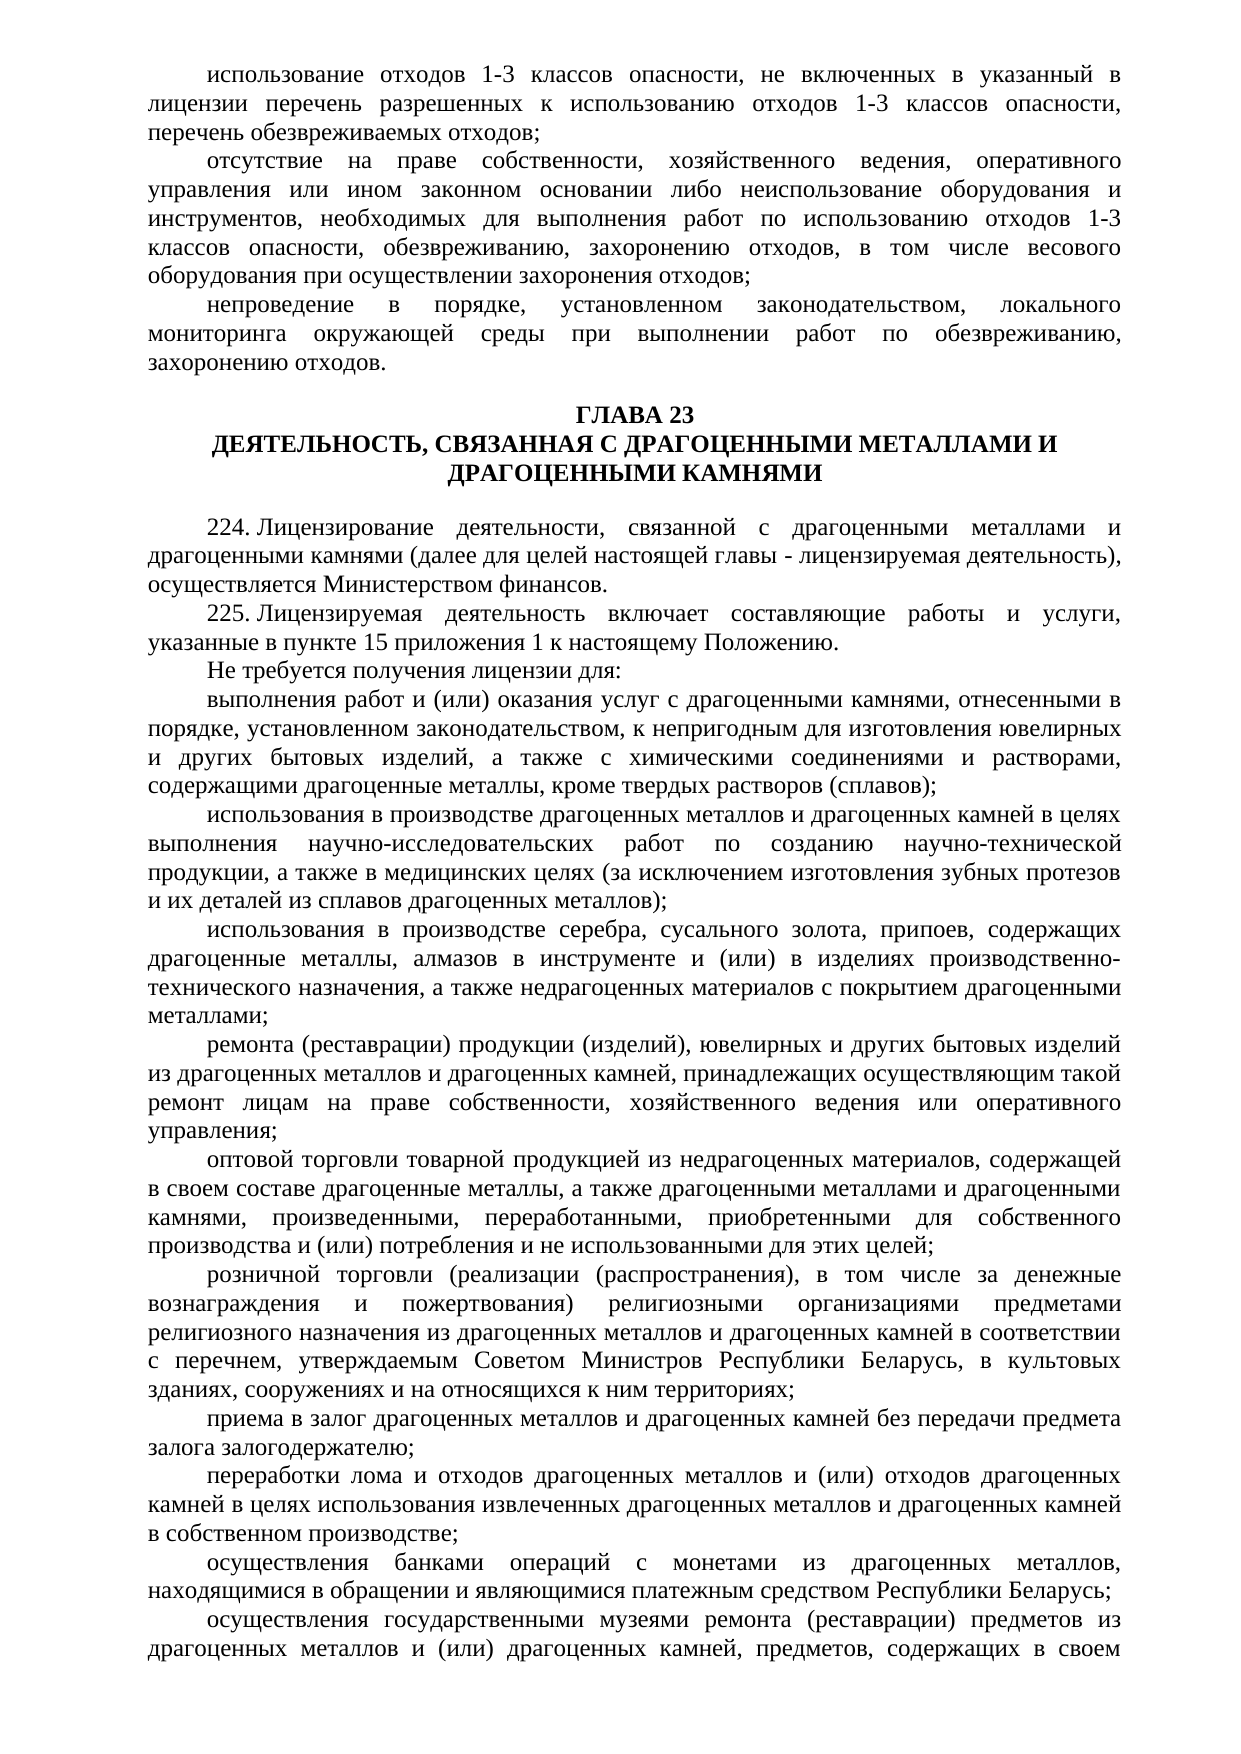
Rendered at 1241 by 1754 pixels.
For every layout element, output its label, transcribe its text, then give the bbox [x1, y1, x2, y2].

text 224. Лицензирование деятельности, связанной с драгоценными металлами и драгоценными камнями (далее для целей настоящей главы - лицензируемая деятельность), осуществляется Министерством финансов. [148, 512, 1122, 598]
text использование отходов 1-3 классов опасности, не включенных в указанный в лицензии перечень разрешенных к использованию отходов 1-3 классов опасности, перечень обезвреживаемых отходов; [148, 59, 1122, 145]
text Не требуется получения лицензии для: [148, 655, 1122, 684]
text 225. Лицензируемая деятельность включает составляющие работы и услуги, указанные в пункте 15 приложения 1 к настоящему Положению. [148, 598, 1122, 655]
text использования в производстве серебра, сусального золота, припоев, содержащих драгоценные металлы, алмазов в инструменте и (или) в изделиях производственно-технического назначения, а также недрагоценных материалов с покрытием драгоценными металлами; [148, 914, 1122, 1029]
text ремонта (реставрации) продукции (изделий), ювелирных и других бытовых изделий из драгоценных металлов и драгоценных камней, принадлежащих осуществляющим такой ремонт лицам на праве собственности, хозяйственного ведения или оперативного управления; [148, 1029, 1122, 1144]
text переработки лома и отходов драгоценных металлов и (или) отходов драгоценных камней в целях использования извлеченных драгоценных металлов и драгоценных камней в собственном производстве; [148, 1460, 1122, 1547]
text оптовой торговли товарной продукцией из недрагоценных материалов, содержащей в своем составе драгоценные металлы, а также драгоценными металлами и драгоценными камнями, произведенными, переработанными, приобретенными для собственного производства и (или) потребления и не использованными для этих целей; [148, 1144, 1122, 1259]
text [148, 1604, 1122, 1662]
text осуществления банками операций с монетами из драгоценных металлов, находящимися в обращении и являющимися платежным средством Республики Беларусь; [148, 1547, 1122, 1604]
text розничной торговли (реализации (распространения), в том числе за денежные вознаграждения и пожертвования) религиозными организациями предметами религиозного назначения из драгоценных металлов и драгоценных камней в соответствии с перечнем, утверждаемым Советом Министров Республики Беларусь, в культовых зданиях, сооружениях и на относящихся к ним территориях; [148, 1259, 1122, 1403]
text использования в производстве драгоценных металлов и драгоценных камней в целях выполнения научно-исследовательских работ по созданию научно-технической продукции, а также в медицинских целях (за исключением изготовления зубных протезов и их деталей из сплавов драгоценных металлов); [148, 799, 1122, 914]
text непроведение в порядке, установленном законодательством, локального мониторинга окружающей среды при выполнении работ по обезвреживанию, захоронению отходов. [148, 289, 1122, 375]
text отсутствие на праве собственности, хозяйственного ведения, оперативного управления или ином законном основании либо неиспользование оборудования и инструментов, необходимых для выполнения работ по использованию отходов 1-3 классов опасности, обезвреживанию, захоронению отходов, в том числе весового оборудования при осуществлении захоронения отходов; [148, 145, 1122, 289]
text ГЛАВА 23 ДЕЯТЕЛЬНОСТЬ, СВЯЗАННАЯ С ДРАГОЦЕННЫМИ МЕТАЛЛАМИ И ДРАГОЦЕННЫМИ КАМНЯМИ [148, 400, 1122, 487]
text выполнения работ и (или) оказания услуг с драгоценными камнями, отнесенными в порядке, установленном законодательством, к непригодным для изготовления ювелирных и других бытовых изделий, а также с химическими соединениями и растворами, содержащими драгоценные металлы, кроме твердых растворов (сплавов); [148, 684, 1122, 799]
text приема в залог драгоценных металлов и драгоценных камней без передачи предмета залога залогодержателю; [148, 1403, 1122, 1460]
